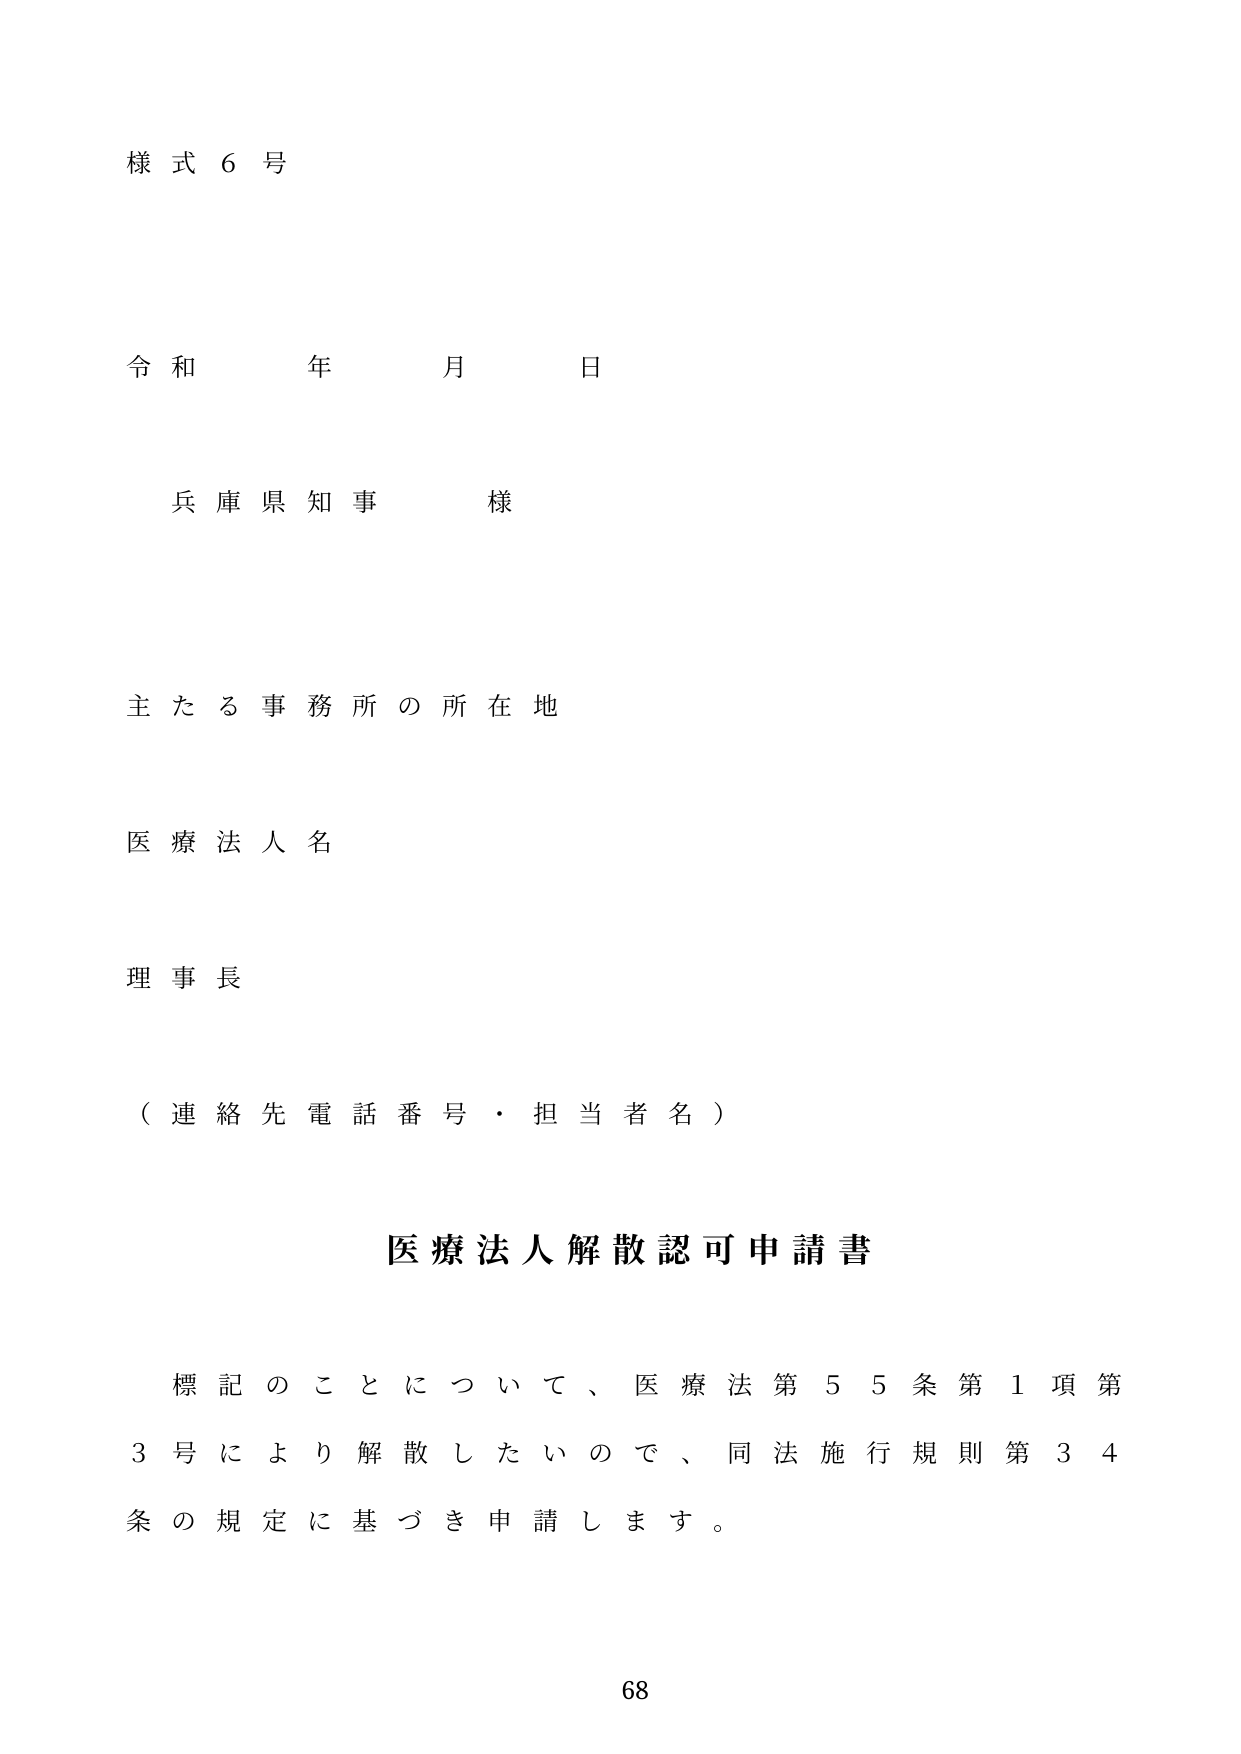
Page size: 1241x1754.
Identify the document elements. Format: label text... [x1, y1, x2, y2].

text 令和 年 月 日 [126, 263, 1143, 399]
text 医療法人名 [126, 739, 1143, 875]
text 理事長 [126, 875, 1143, 1011]
text 兵庫県知事 様 [126, 467, 1143, 535]
text （連絡先電話番号・担当者名） [126, 1011, 1143, 1146]
text 標記のことについて、医療法第５５条第１項第３号により解散したいので、同法施行規則第３４条の規定に基づき申請します。 [126, 1350, 1143, 1554]
text 様式６号 [126, 128, 1143, 196]
text 主たる事務所の所在地 [126, 603, 1143, 739]
text 医療法人解散認可申請書 [126, 1214, 1143, 1282]
